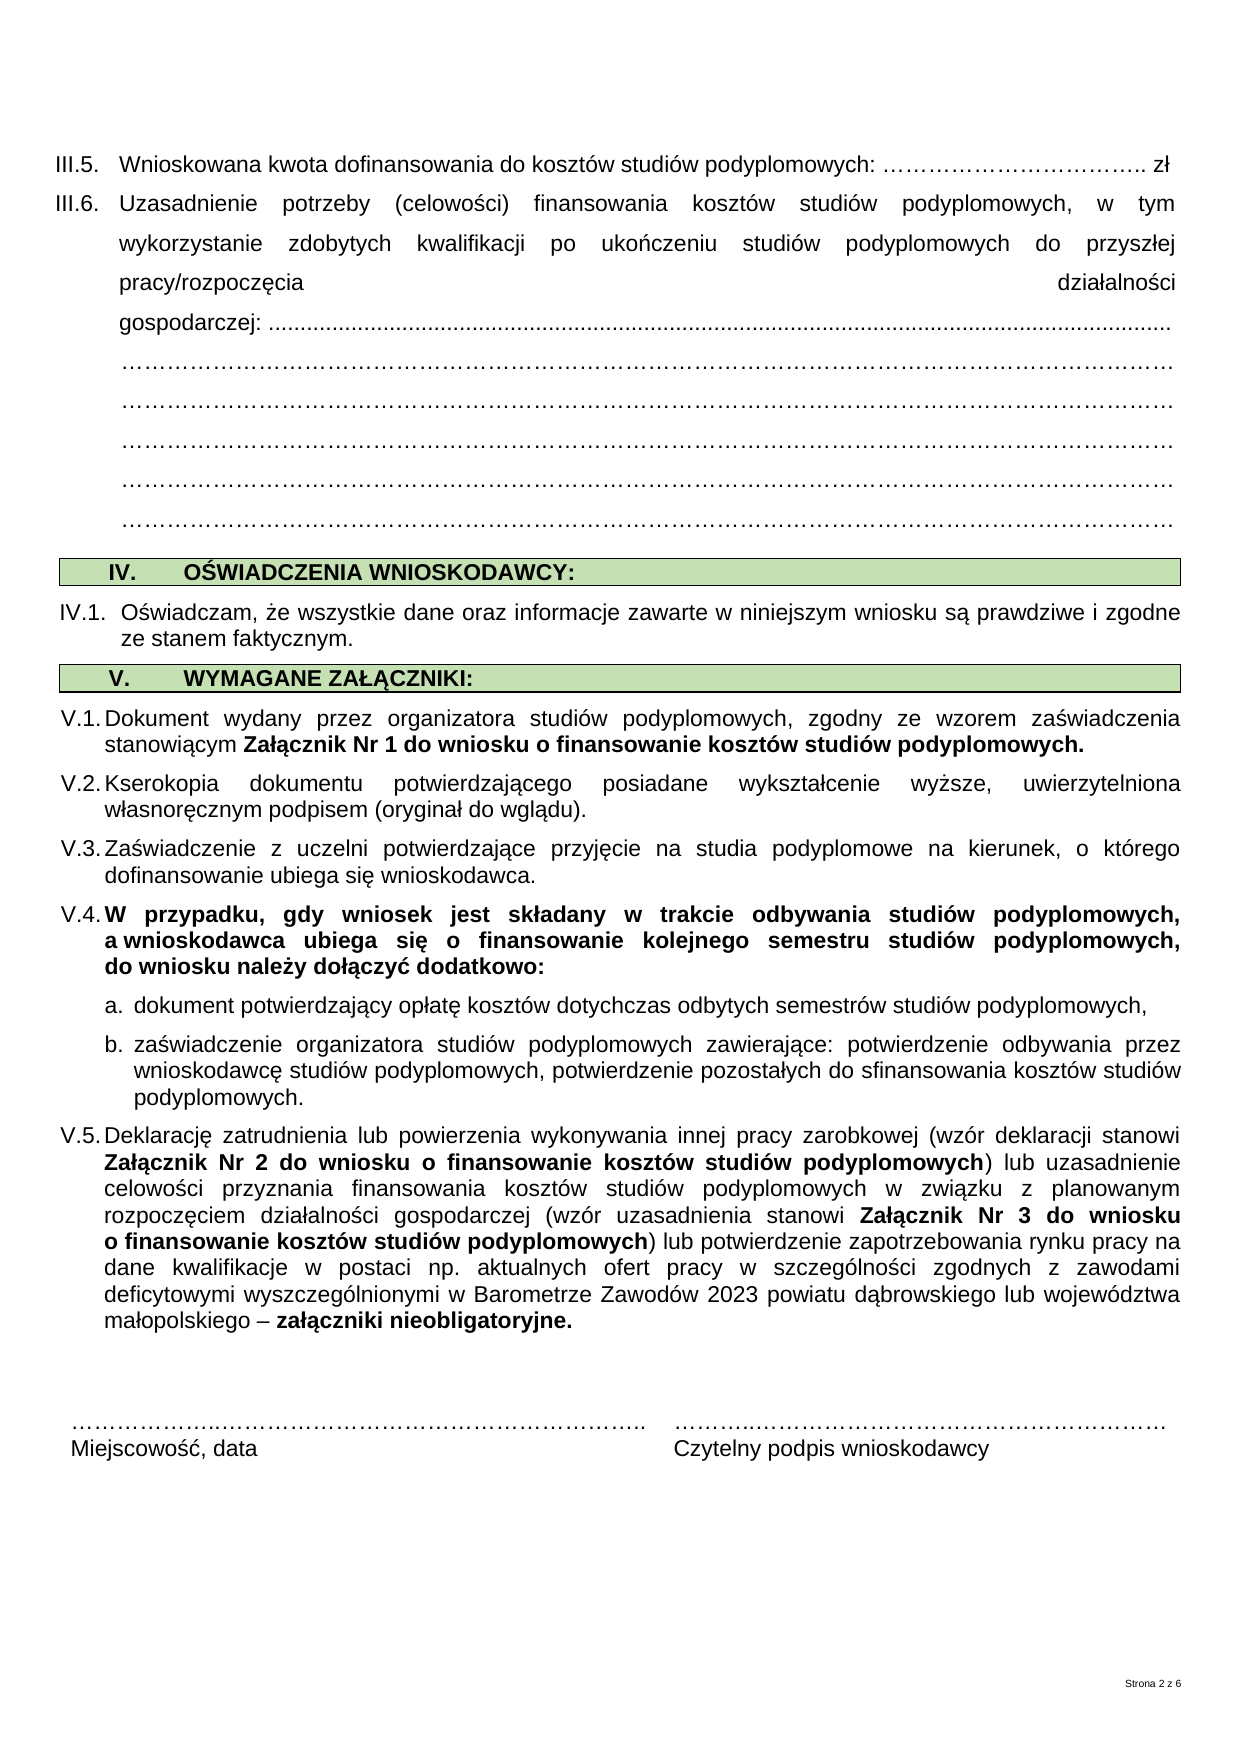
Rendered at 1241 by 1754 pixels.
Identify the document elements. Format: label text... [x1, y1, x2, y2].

list Zaświadczenie z uczelni potwierdzające przyjęcie na studia podyplomowe na kierunek, o którego dofinansowanie ubiega się wnioskodawca. [61, 835, 1181, 888]
list ………………………………………………………………………………………………………………………… [120, 506, 1176, 532]
list Kserokopia dokumentu potwierdzającego posiadane wykształcenie wyższe, uwierzytelniona własnoręcznym podpisem (oryginał do wglądu). [61, 770, 1181, 823]
list W przypadku, gdy wniosek jest składany w trakcie odbywania studiów podyplomowych, a wnioskodawca ubiega się o finansowanie kolejnego semestru studiów podyplomowych, do wniosku należy dołączyć dodatkowo: [61, 901, 1181, 979]
list zaświadczenie organizatora studiów podyplomowych zawierające: potwierdzenie odbywania przez wnioskodawcę studiów podyplomowych, potwierdzenie pozostałych do sfinansowania kosztów studiów podyplomowych. [104, 1031, 1181, 1110]
list ………………………………………………………………………………………………………………………… [120, 427, 1176, 453]
list ………………………………………………………………………………………………………………………… [120, 466, 1176, 493]
list Oświadczam, że wszystkie dane oraz informacje zawarte w niniejszym wniosku są prawdziwe i zgodne ze stanem faktycznym. [59, 599, 1181, 651]
list ………………………………………………………………………………………………………………………… [120, 387, 1176, 414]
list Dokument wydany przez organizatora studiów podyplomowych, zgodny ze wzorem zaświadczenia stanowiącym Załącznik Nr 1 do wniosku o finansowanie kosztów studiów podyplomowych. [61, 705, 1181, 758]
list Uzasadnienie potrzeby (celowości) finansowania kosztów studiów podyplomowych, w tym wykorzystanie zdobytych kwalifikacji po ukończeniu studiów podyplomowych do przyszłej pracy/rozpoczęcia działalności gospodarczej: .............................................................................................................................................. [55, 190, 1176, 335]
list ………………………………………………………………………………………………………………………… [120, 348, 1176, 374]
list Deklarację zatrudnienia lub powierzenia wykonywania innej pracy zarobkowej (wzór deklaracji stanowi Załącznik Nr 2 do wniosku o finansowanie kosztów studiów podyplomowych) lub uzasadnienie celowości przyznania finansowania kosztów studiów podyplomowych w związku z planowanym rozpoczęciem działalności gospodarczej (wzór uzasadnienia stanowi Załącznik Nr 3 do wniosku o finansowanie kosztów studiów podyplomowych) lub potwierdzenie zapotrzebowania rynku pracy na dane kwalifikacje w postaci np. aktualnych ofert pracy w szczególności zgodnych z zawodami deficytowymi wyszczególnionymi w Barometrze Zawodów 2023 powiatu dąbrowskiego lub województwa małopolskiego – załączniki nieobligatoryjne. [60, 1122, 1181, 1333]
list Wnioskowana kwota dofinansowania do kosztów studiów podyplomowych: …………………………….. zł [55, 151, 1176, 177]
table_header OŚWIADCZENIA WNIOSKODAWCY: [60, 559, 1180, 585]
table_header ………………..……………………………………………….. Miejscowość, data [59, 1383, 662, 1461]
table_header ………..……………………………………………… Czytelny podpis wnioskodawcy [662, 1383, 1180, 1461]
list dokument potwierdzający opłatę kosztów dotychczas odbytych semestrów studiów podyplomowych, [104, 992, 1181, 1018]
table_header WYMAGANE ZAŁĄCZNIKI: [60, 665, 1180, 691]
